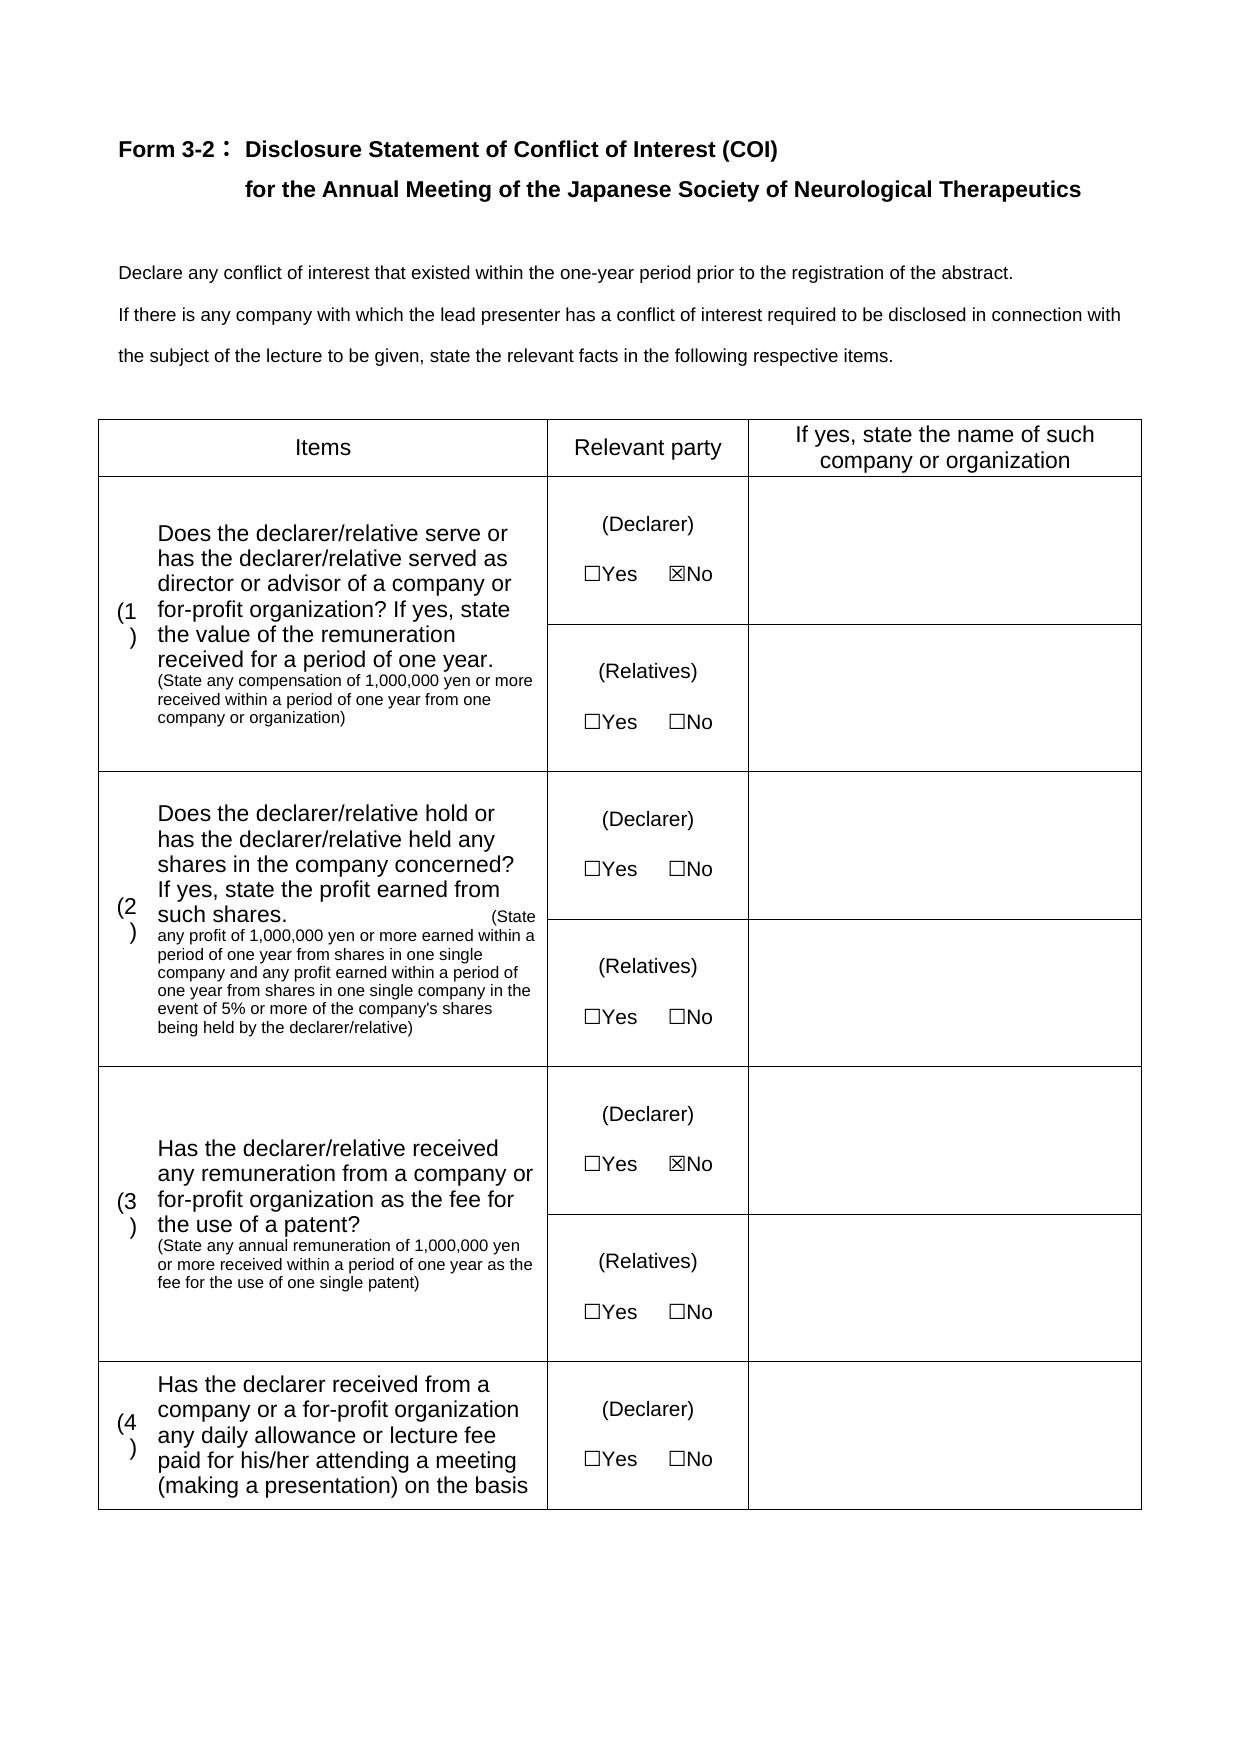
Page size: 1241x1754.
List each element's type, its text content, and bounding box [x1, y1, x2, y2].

table_cell Does the declarer/relative serve or has the declarer/relative served as director or advisor of a company or for-profit organization? If yes, state the value of the remuneration received for a period of one year. (State any compensation of 1,000,000 yen or more received within a period of one year from one company or organization) [147, 477, 547, 771]
table_header If yes, state the name of such company or organization [749, 420, 1141, 476]
table_cell [749, 477, 1141, 624]
table_header Items [99, 420, 547, 476]
table_cell (Relatives) Yes No [548, 1215, 748, 1361]
table_cell (2) [99, 772, 147, 1066]
table_header Relevant party [548, 420, 748, 476]
table_cell (Declarer) Yes No [548, 772, 748, 919]
table_cell Has the declarer/relative received any remuneration from a company or for-profit organization as the fee for the use of a patent? (State any annual remuneration of 1,000,000 yen or more received within a period of one year as the fee for the use of one single patent) [147, 1067, 547, 1361]
table_cell (4) [99, 1362, 147, 1509]
table_cell [749, 920, 1141, 1066]
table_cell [147, 1362, 547, 1509]
text for the Annual Meeting of the Japanese Society of Neurological Therapeutics [118, 169, 1122, 210]
table_cell [749, 625, 1141, 771]
table_cell [749, 1215, 1141, 1361]
table_cell [749, 772, 1141, 919]
table_cell (Declarer) Yes No [548, 1067, 748, 1214]
table_cell (Relatives) Yes No [548, 920, 748, 1066]
text If there is any company with which the lead presenter has a conflict of interest required to be disclosed in connection with the subject of the lecture to be given, state the relevant facts in the following respective items. [118, 294, 1122, 377]
table_cell (3) [99, 1067, 147, 1361]
table_cell (Declarer) Yes No [548, 477, 748, 624]
table_cell (1) [99, 477, 147, 771]
table_cell [749, 1067, 1141, 1214]
table_cell [749, 1362, 1141, 1509]
text Form 3-2： Disclosure Statement of Conflict of Interest (COI) [118, 127, 1122, 169]
text Declare any conflict of interest that existed within the one-year period prior to the registration of the abstract. [118, 252, 1122, 294]
table_cell (Relatives) Yes No [548, 625, 748, 771]
table_cell Does the declarer/relative hold or has the declarer/relative held any shares in the company concerned? If yes, state the profit earned from such shares. (State any profit of 1,000,000 yen or more earned within a period of one year from shares in one single company and any profit earned within a period of one year from shares in one single company in the event of 5% or more of the company's shares being held by the declarer/relative) [147, 772, 547, 1066]
table_cell (Declarer) Yes No [548, 1362, 748, 1509]
